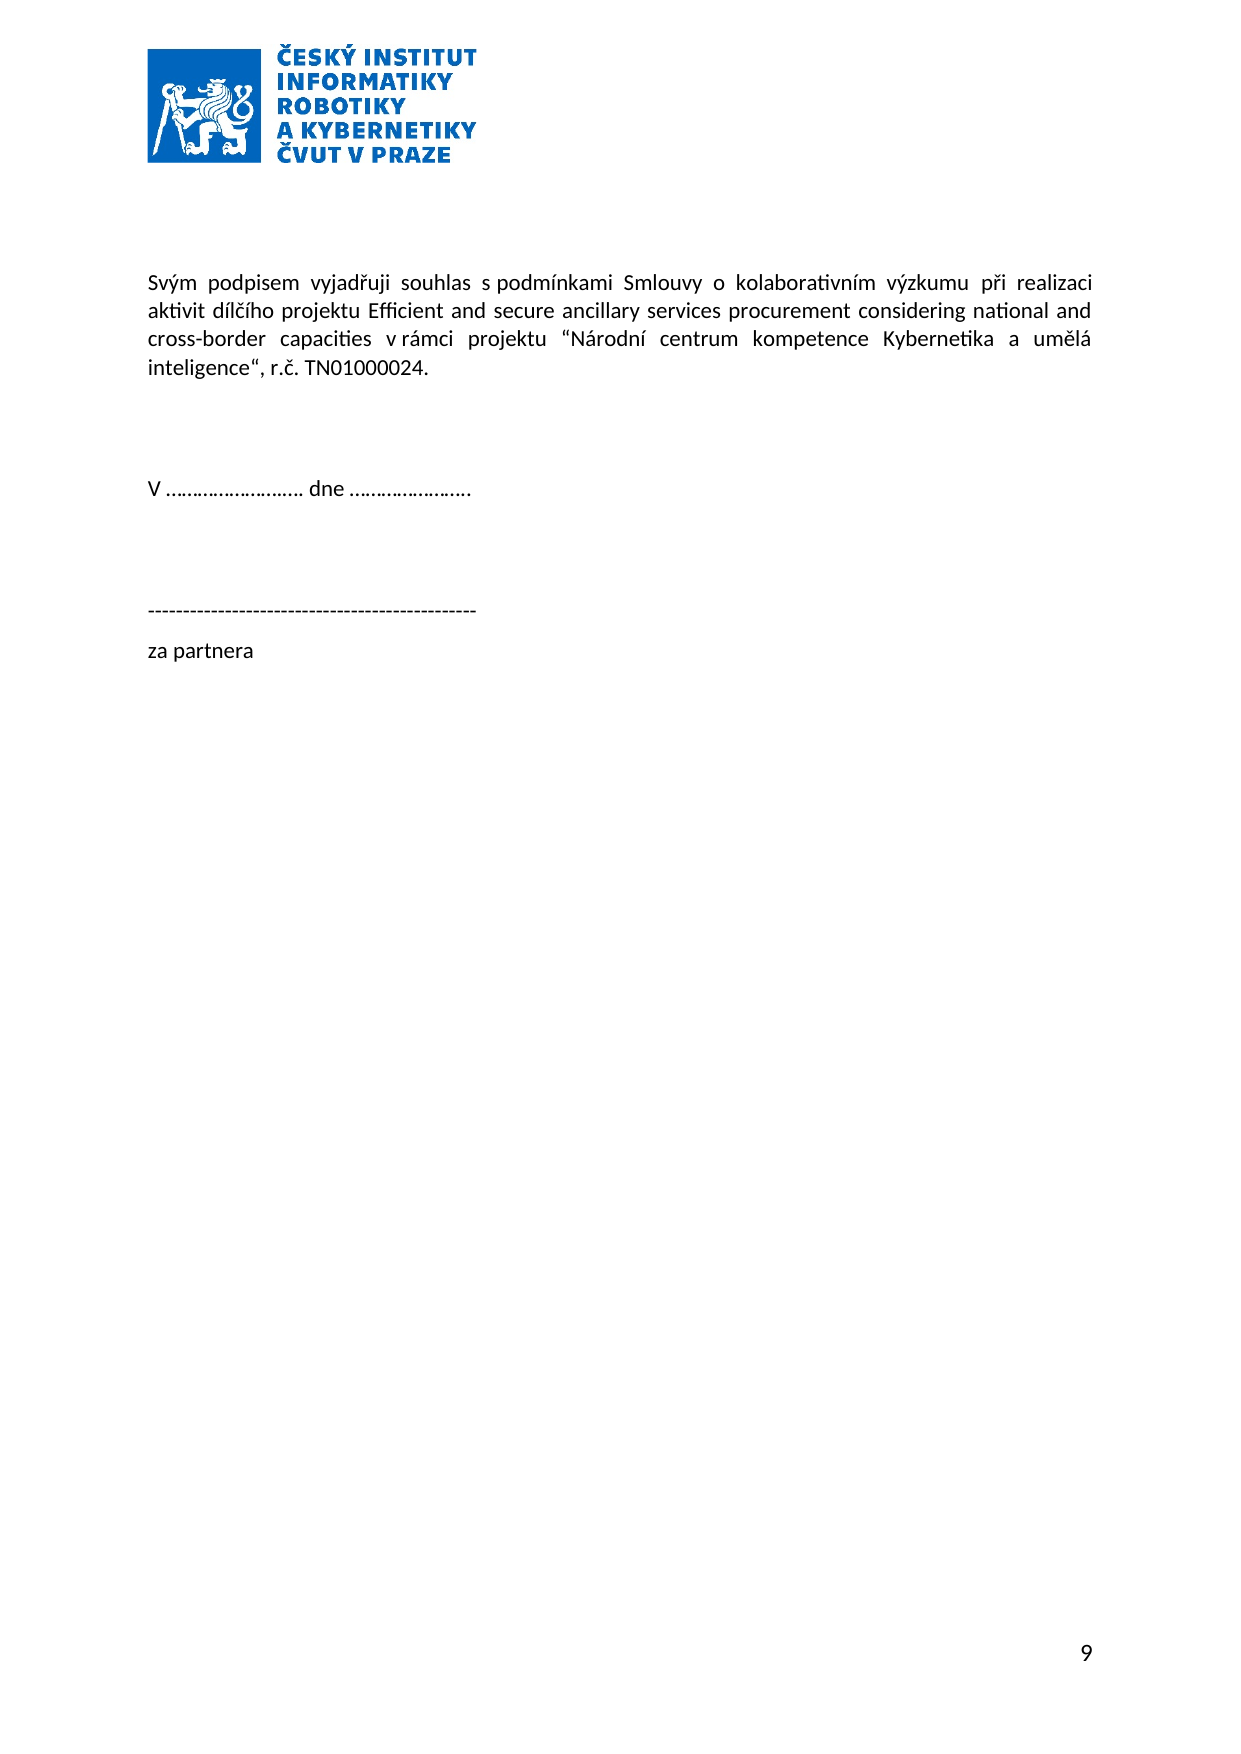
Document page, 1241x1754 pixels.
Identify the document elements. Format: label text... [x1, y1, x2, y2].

text za partnera [148, 636, 1093, 664]
picture [147, 44, 477, 163]
text V ………………….…. dne ………………….. [148, 474, 1093, 502]
text Svým podpisem vyjadřuji souhlas s podmínkami Smlouvy o kolaborativním výzkumu při realizaci aktivit dílčího projektu Efficient and secure ancillary services procurement considering national and cross-border capacities v rámci projektu “Národní centrum kompetence Kybernetika a umělá inteligence“, r.č. TN01000024. [148, 268, 1093, 381]
text ----------------------------------------------- [148, 596, 1093, 624]
